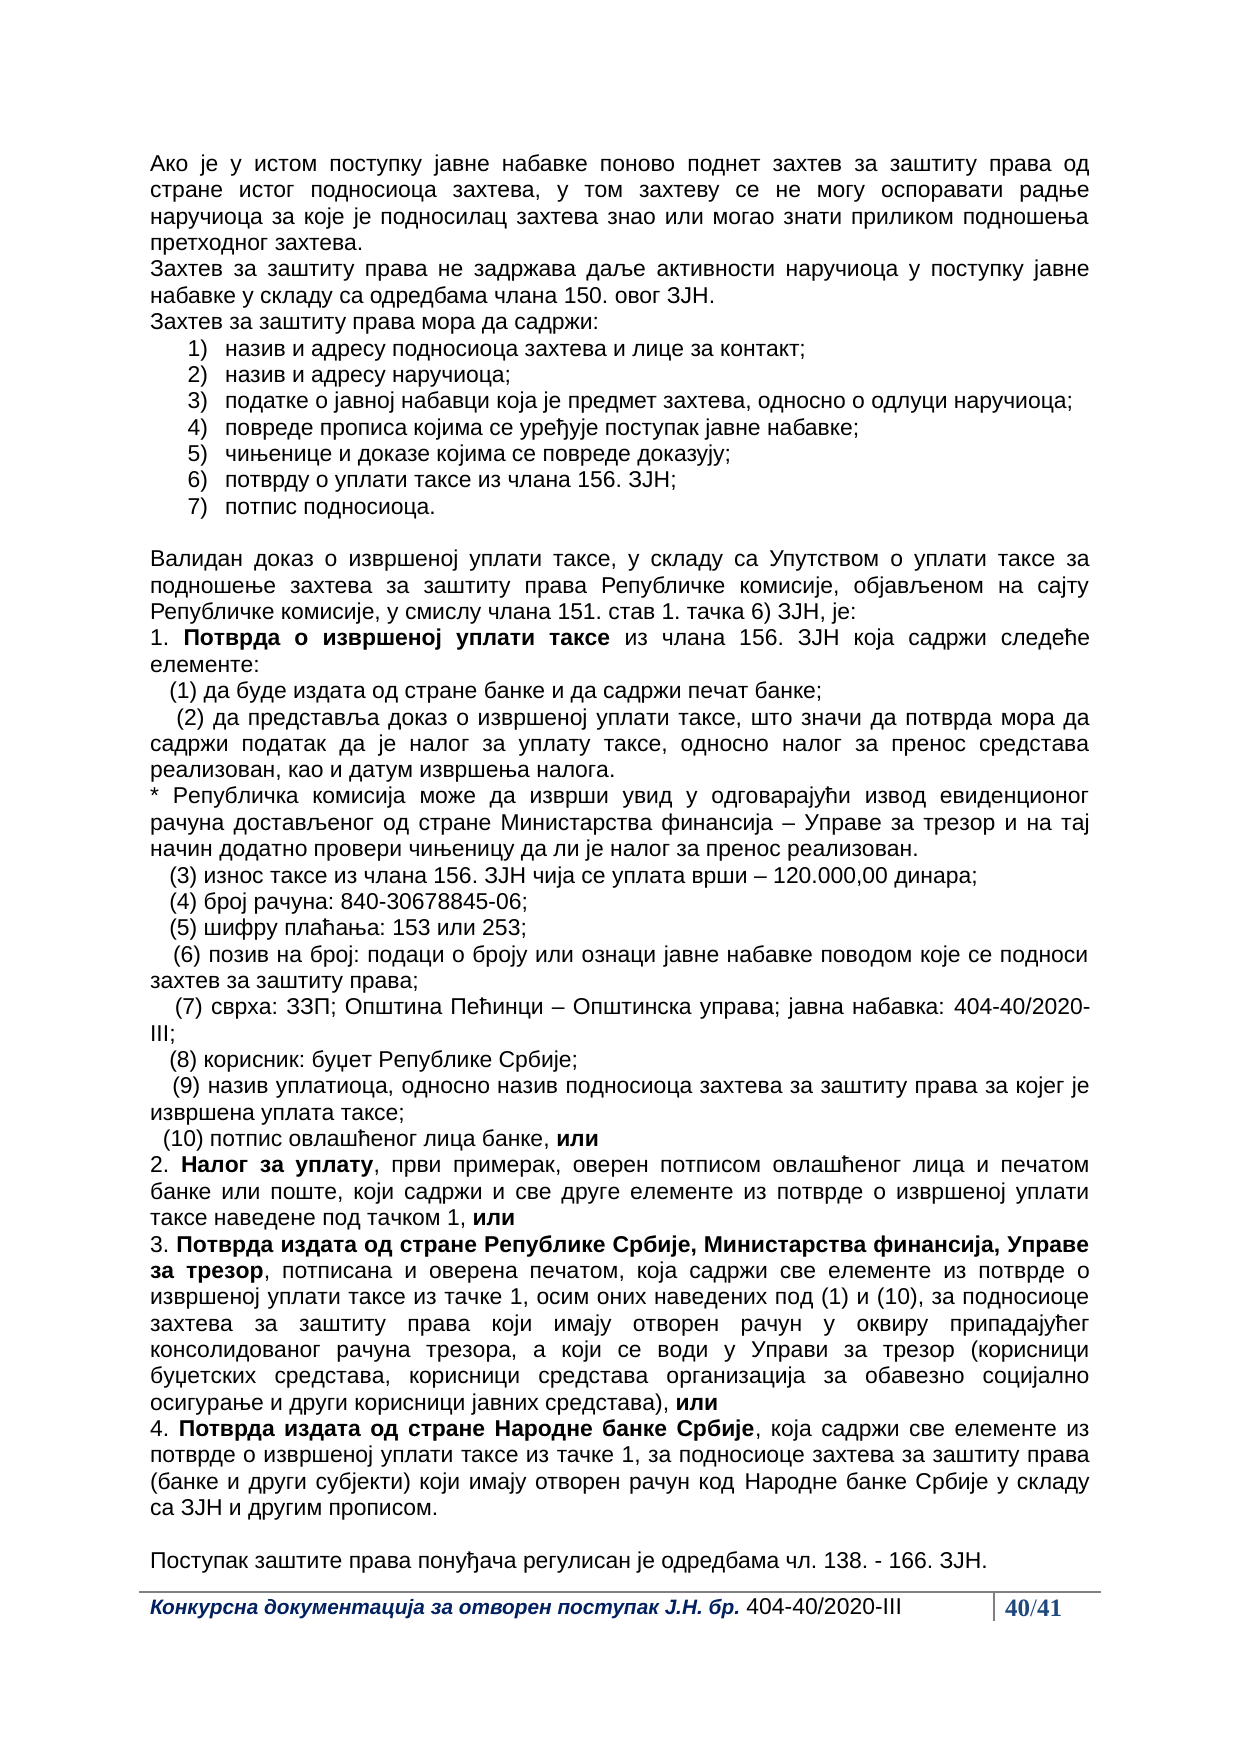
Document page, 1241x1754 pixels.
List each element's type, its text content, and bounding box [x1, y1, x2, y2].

list назив и адресу подносиоца захтева и лице за контакт; [187, 334, 1090, 361]
list потврду о уплати таксе из члана 156. ЗЈН; [187, 466, 1090, 493]
text 4. Потврда издата од стране Народне банке Србије, која садржи све елементе из потврде о извршеној уплати таксе из тачке 1, за подносиоце захтева за заштиту права (банке и други субјекти) који имају отворен рачун код Народне банке Србије у складу са ЗЈН и другим прописом. [150, 1415, 1090, 1520]
list повреде прописа којима се уређује поступак јавне набавке; [187, 413, 1090, 440]
text (1) да буде издата од стране банке и да садржи печат банке; [150, 677, 1090, 703]
list податке о јавној набавци која је предмет захтева, односно о одлуци наручиоца; [187, 387, 1090, 413]
text 1. Потврда о извршеној уплати таксе из члана 156. ЗЈН која садржи следеће елементе: [150, 624, 1090, 677]
text (7) сврха: ЗЗП; Oпштина Пећинци – Општинска управа; јавна набавка: 404-40/2020-III; [150, 993, 1090, 1046]
text (2) да представља доказ о извршеној уплати таксе, што значи да потврда мора да садржи податак да је налог за уплату таксе, односно налог за пренос средстава реализован, као и датум извршења налога. [150, 703, 1090, 782]
text 3. Потврда издата од стране Републике Србије, Министарства финансија, Управе за трезор, потписана и оверена печатом, која садржи све елементе из потврде о извршеној уплати таксе из тачке 1, осим оних наведених под (1) и (10), за подносиоце захтева за заштиту права који имају отворен рачун у оквиру припадајућег консолидованог рачуна трезора, а који се води у Управи за трезор (корисници буџетских средстава, корисници средстава организација за обавезно социјално осигурање и други корисници јавних средстава), или [150, 1231, 1090, 1415]
list назив и адресу наручиоца; [187, 361, 1090, 387]
text * Републичка комисија може да изврши увид у одговарајући извод евиденционог рачуна достављеног од стране Министарства финансија – Управе за трезор и на тај начин додатно провери чињеницу да ли је налог за пренос реализован. [150, 782, 1090, 862]
text (4) број рачуна: 840-30678845-06; [150, 888, 1090, 914]
text 2. Налог за уплату, први примерак, оверен потписом овлашћеног лица и печатом банке или поште, који садржи и све друге елементе из потврде о извршеној уплати таксе наведене под тачком 1, или [150, 1151, 1090, 1231]
text Валидан доказ о извршеној уплати таксе, у складу са Упутством о уплати таксе за подношење захтева за заштиту права Републичке комисије, објављеном на сајту Републичке комисије, у смислу члана 151. став 1. тачка 6) ЗЈН, је: [150, 545, 1090, 624]
text (10) потпис овлашћеног лица банке, или [150, 1125, 1090, 1151]
text (8) корисник: буџет Републике Србије; [150, 1046, 1090, 1072]
text (3) износ таксе из члана 156. ЗЈН чија се уплата врши – 120.000,00 динара; [150, 862, 1090, 888]
text (6) позив на број: подаци о броју или ознаци јавне набавке поводом које се подноси захтев за заштиту права; [150, 941, 1090, 993]
text Захтев за заштиту права не задржава даље активности наручиоца у поступку јавне набавке у складу са одредбама члана 150. овог ЗЈН. [150, 255, 1090, 308]
text Поступак заштите права понуђача регулисан је одредбама чл. 138. - 166. ЗЈН. [150, 1547, 1090, 1573]
list чињенице и доказе којима се повреде доказују; [187, 440, 1090, 466]
text (9) назив уплатиоца, односно назив подносиоца захтева за заштиту права за којег је извршена уплата таксе; [150, 1072, 1090, 1125]
text (5) шифру плаћања: 153 или 253; [150, 914, 1090, 941]
list потпис подносиоца. [187, 493, 1090, 519]
text Ако је у истом поступку јавне набавке поново поднет захтев за заштиту права од стране истог подносиоца захтева, у том захтеву се не могу оспоравати радње наручиоца за које је подносилац захтева знао или могао знати приликом подношења претходног захтева. [150, 150, 1090, 255]
text Захтев за заштиту права мора да садржи: [150, 308, 1090, 334]
